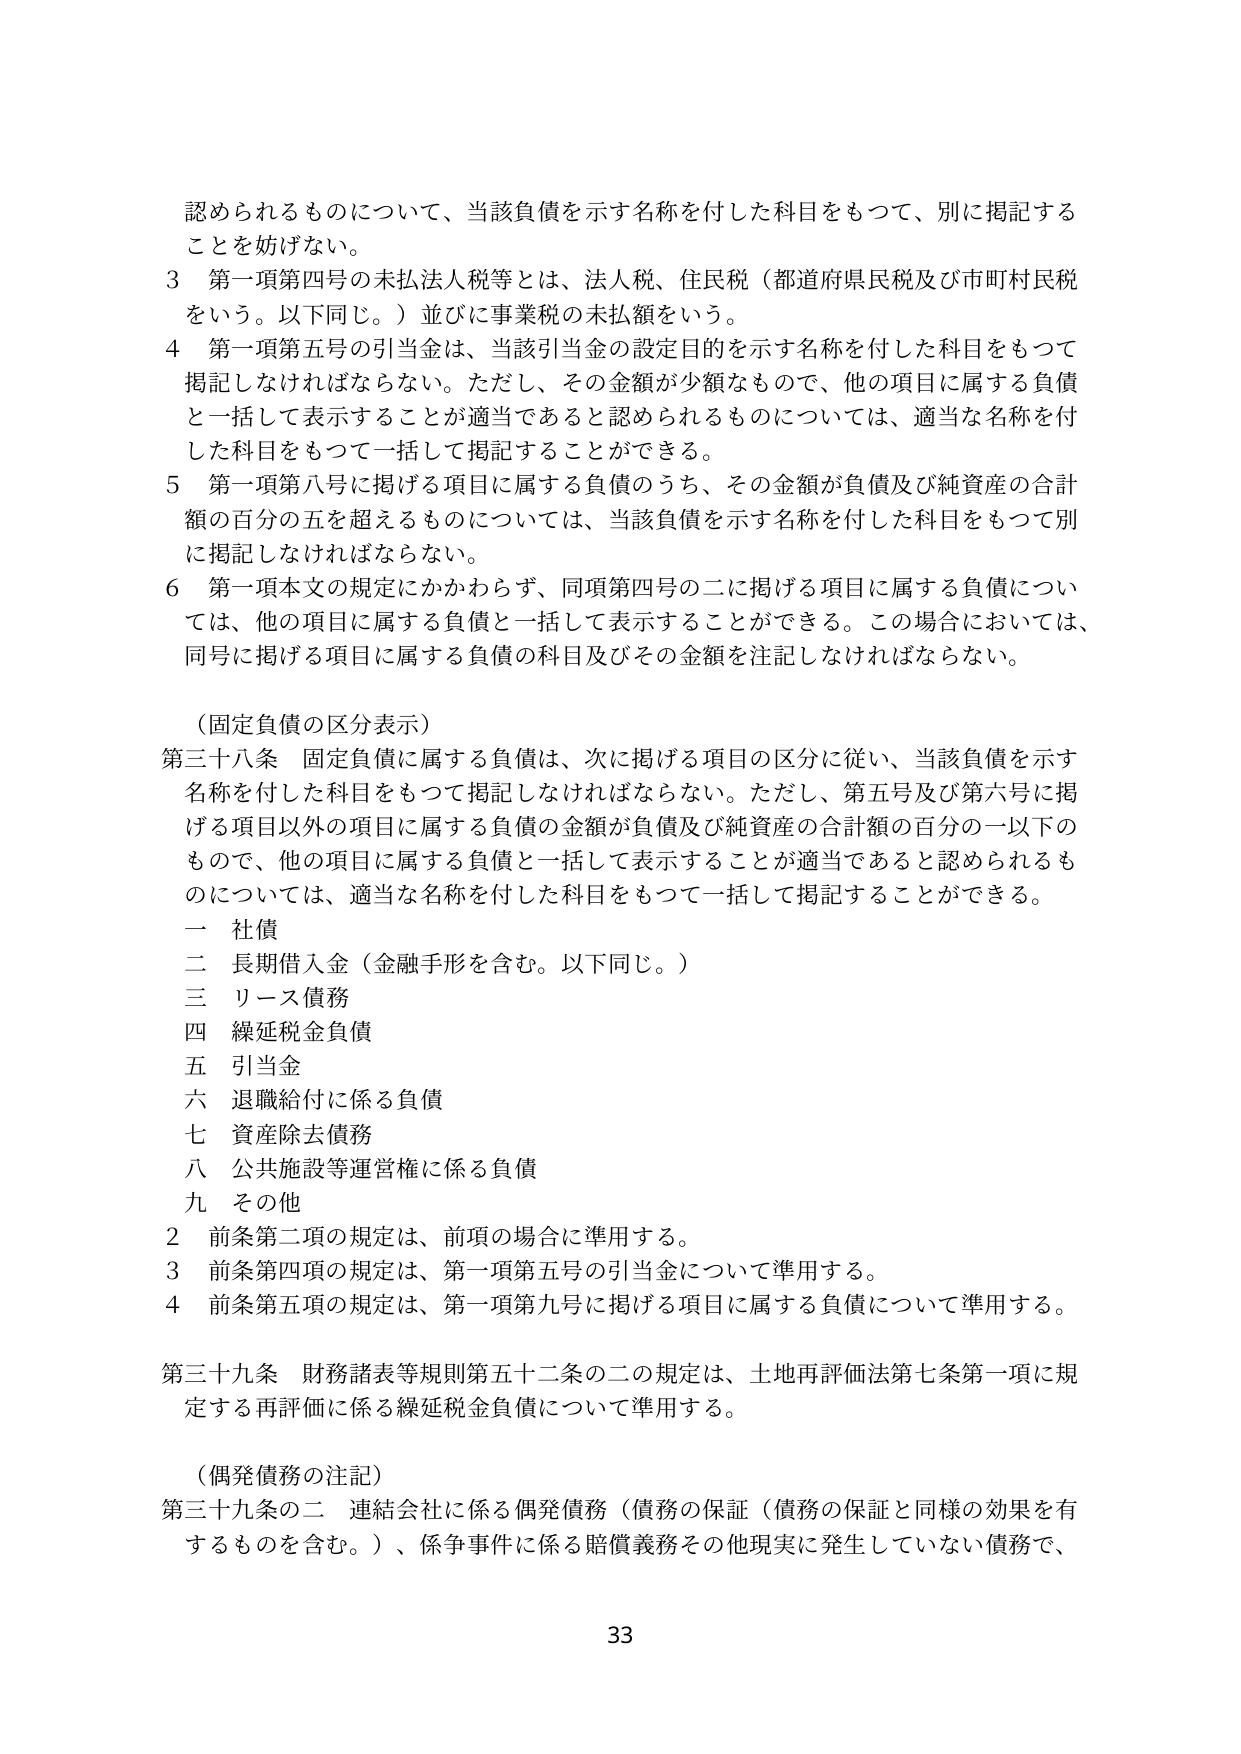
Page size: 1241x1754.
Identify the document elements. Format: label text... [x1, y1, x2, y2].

text 四 繰延税金負債 [184, 1014, 1079, 1048]
text ４ 第一項第五号の引当金は、当該引当金の設定目的を示す名称を付した科目をもつて掲記しなければならない。ただし、その金額が少額なもので、他の項目に属する負債と一括して表示することが適当であると認められるものについては、適当な名称を付した科目をもつて一括して掲記することができる。 [161, 330, 1079, 467]
text 一 社債 [184, 911, 1079, 945]
text （固定負債の区分表示） [184, 706, 1079, 740]
text 二 長期借入金（金融手形を含む。以下同じ。） [184, 945, 1079, 979]
text 三 リース債務 [184, 979, 1079, 1014]
text 九 その他 [184, 1184, 1079, 1219]
text ３ 前条第四項の規定は、第一項第五号の引当金について準用する。 [161, 1253, 1079, 1287]
text 第三十九条 財務諸表等規則第五十二条の二の規定は、土地再評価法第七条第一項に規定する再評価に係る繰延税金負債について準用する。 [161, 1355, 1079, 1424]
text 七 資産除去債務 [184, 1116, 1079, 1150]
text 六 退職給付に係る負債 [184, 1082, 1079, 1116]
text 第三十八条 固定負債に属する負債は、次に掲げる項目の区分に従い、当該負債を示す名称を付した科目をもつて掲記しなければならない。ただし、第五号及び第六号に掲げる項目以外の項目に属する負債の金額が負債及び純資産の合計額の百分の一以下のもので、他の項目に属する負債と一括して表示することが適当であると認められるものについては、適当な名称を付した科目をもつて一括して掲記することができる。 [161, 740, 1079, 911]
text 八 公共施設等運営権に係る負債 [184, 1150, 1079, 1184]
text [161, 1492, 1079, 1560]
text （偶発債務の注記） [184, 1458, 1079, 1492]
text 五 引当金 [184, 1048, 1079, 1082]
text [161, 194, 1079, 262]
text ６ 第一項本文の規定にかかわらず、同項第四号の二に掲げる項目に属する負債については、他の項目に属する負債と一括して表示することができる。この場合においては、同号に掲げる項目に属する負債の科目及びその金額を注記しなければならない。 [161, 569, 1079, 672]
text ４ 前条第五項の規定は、第一項第九号に掲げる項目に属する負債について準用する。 [161, 1287, 1079, 1321]
text ２ 前条第二項の規定は、前項の場合に準用する。 [161, 1219, 1079, 1253]
text ５ 第一項第八号に掲げる項目に属する負債のうち、その金額が負債及び純資産の合計額の百分の五を超えるものについては、当該負債を示す名称を付した科目をもつて別に掲記しなければならない。 [161, 467, 1079, 569]
text ３ 第一項第四号の未払法人税等とは、法人税、住民税（都道府県民税及び市町村民税をいう。以下同じ。）並びに事業税の未払額をいう。 [161, 262, 1079, 330]
